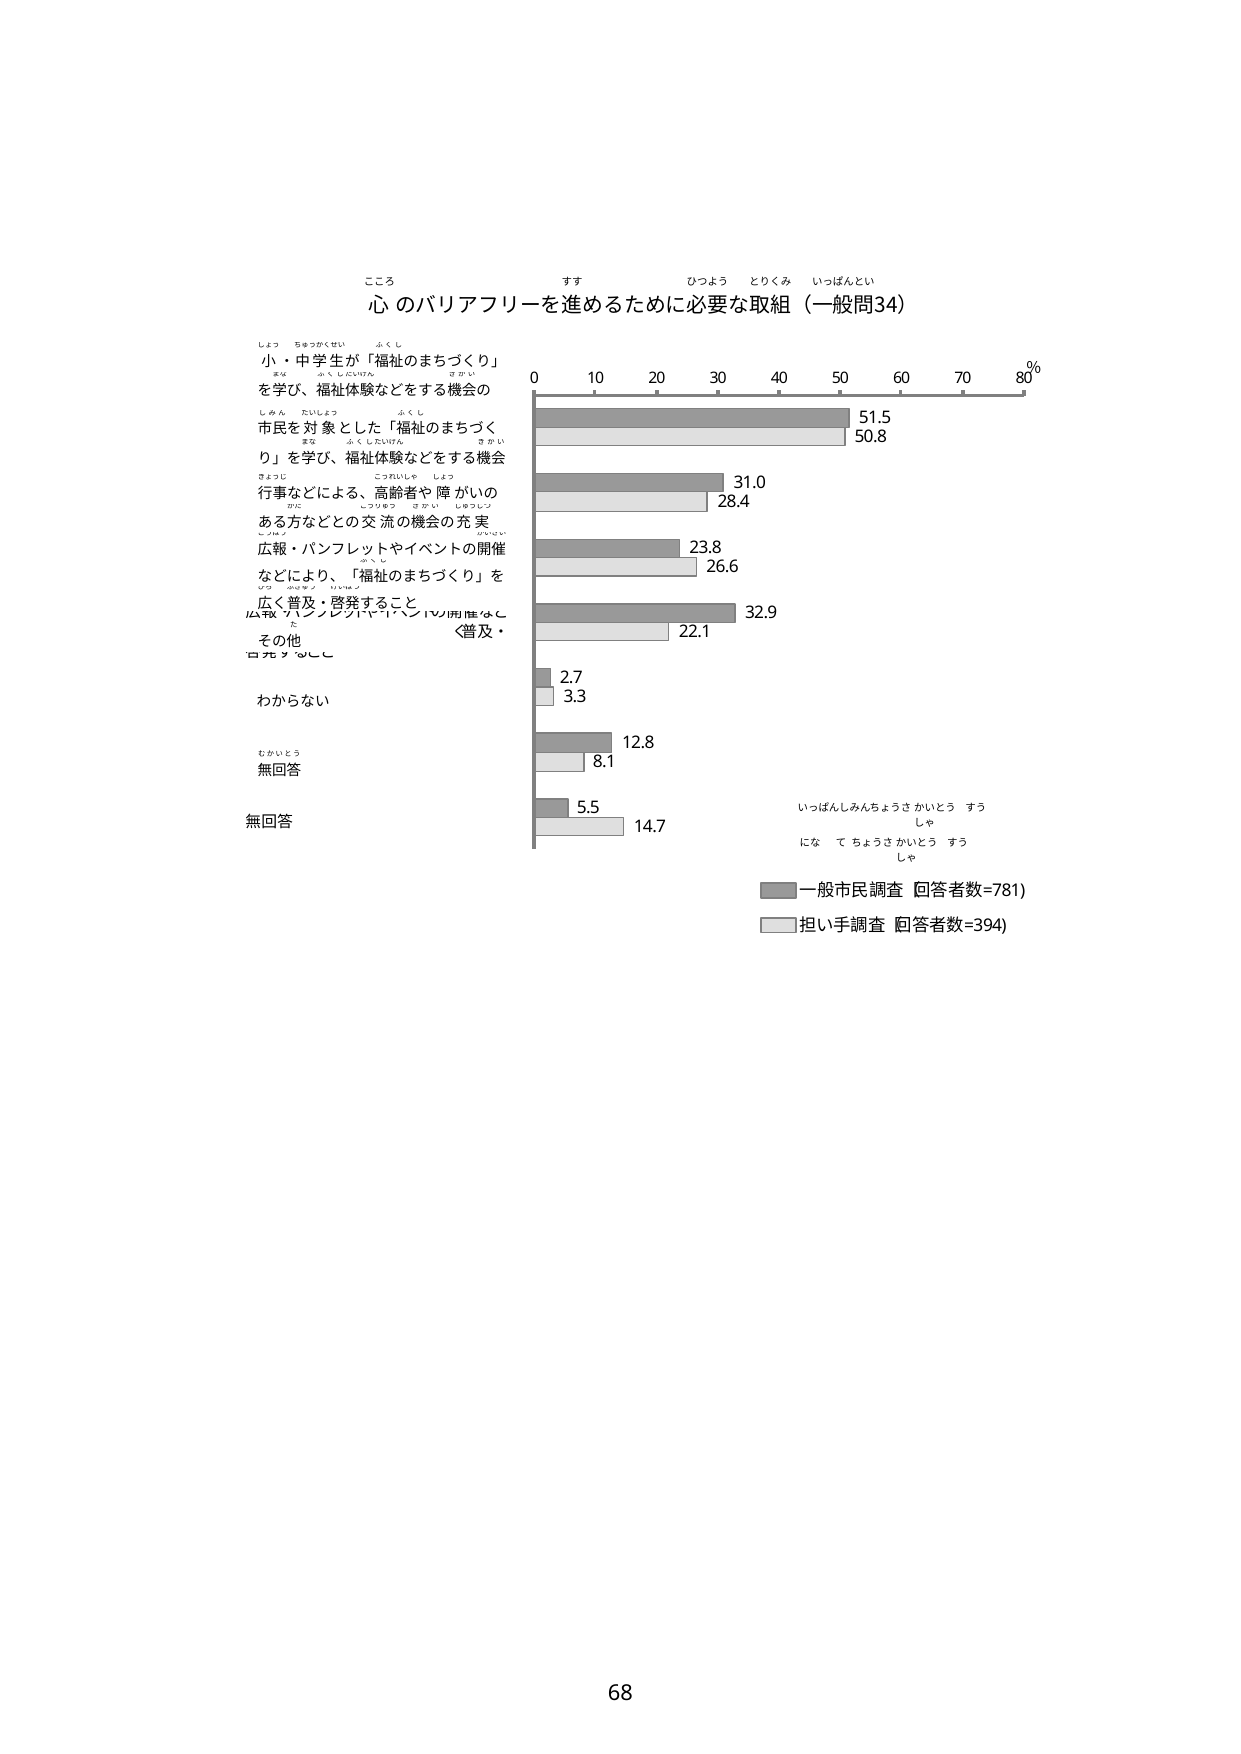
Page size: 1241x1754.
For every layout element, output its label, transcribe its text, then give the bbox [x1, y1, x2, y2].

text のバリアフリーをめるためにな（34） [118, 258, 1122, 333]
